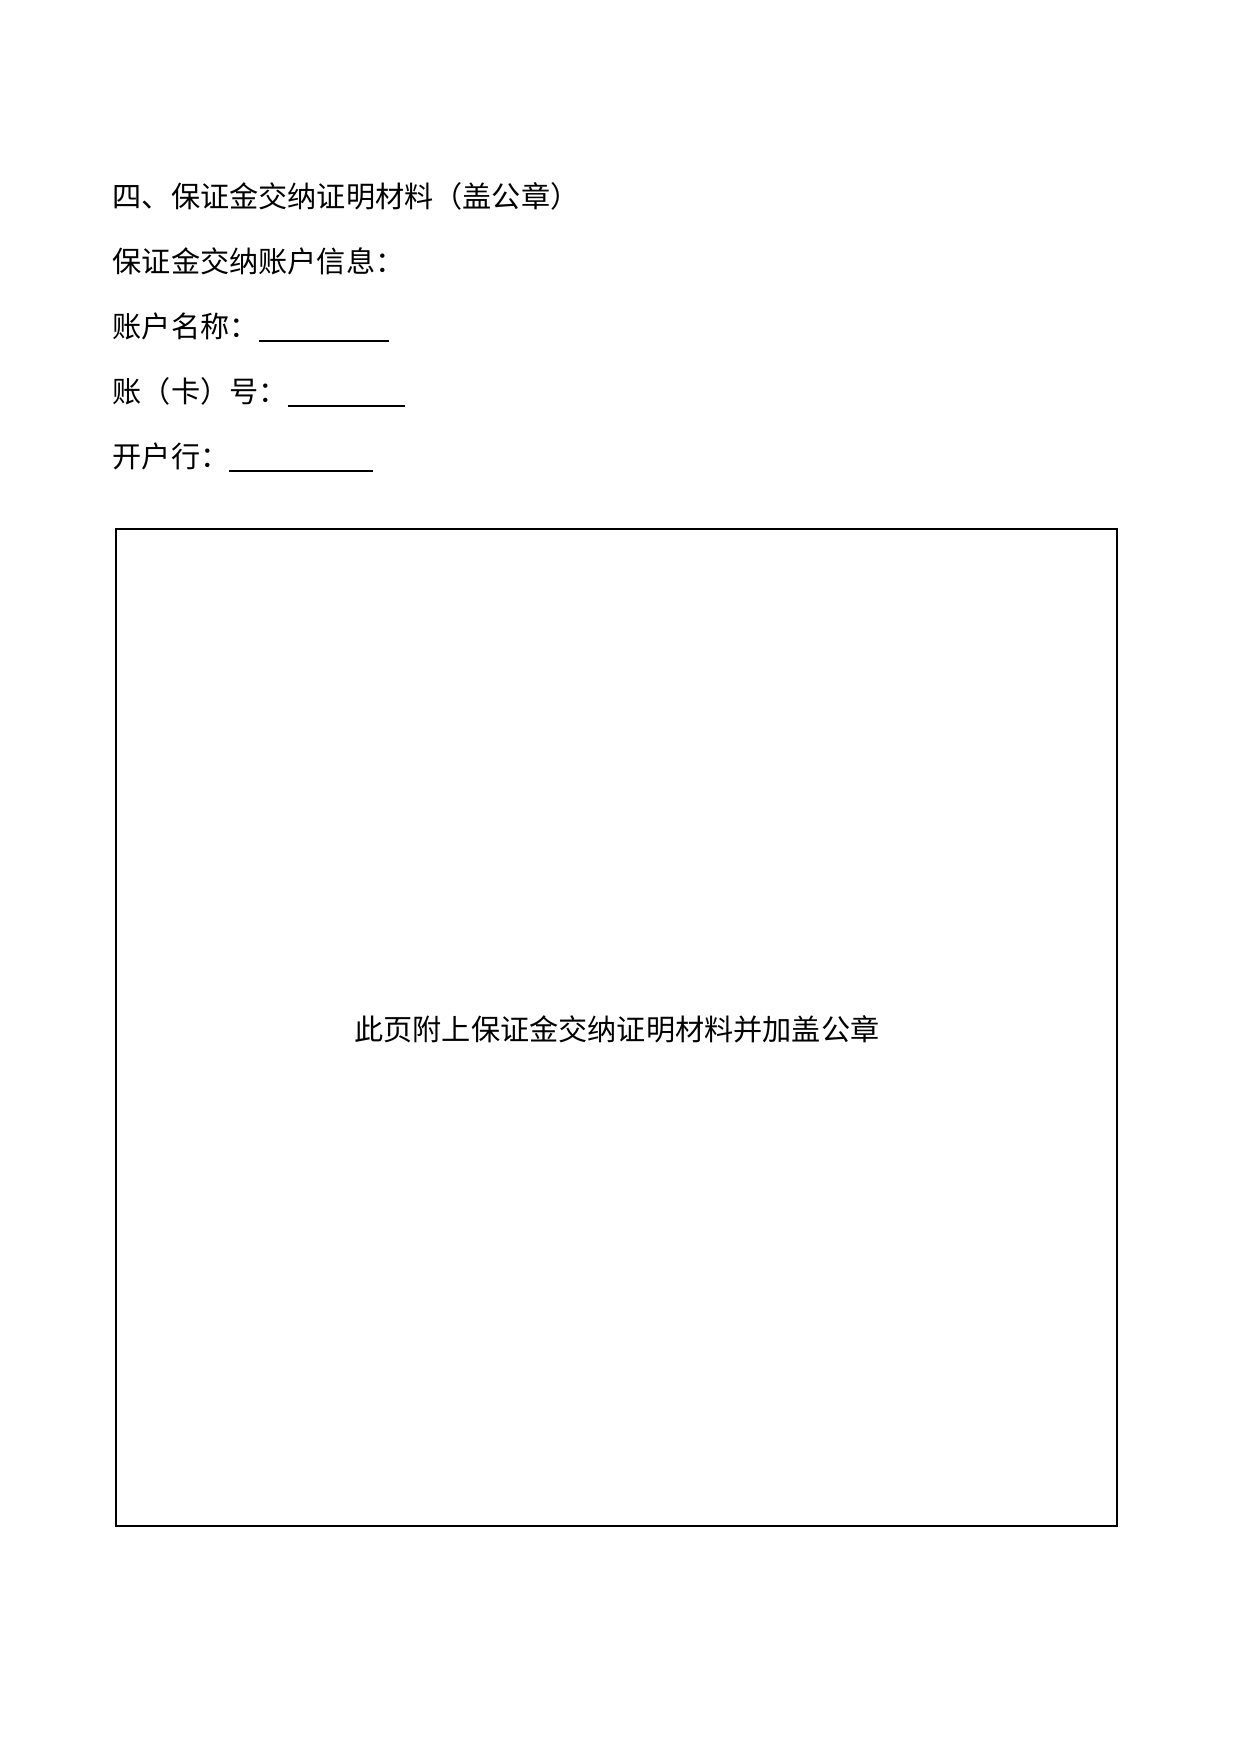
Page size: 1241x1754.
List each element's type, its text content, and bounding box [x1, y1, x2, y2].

list 保证金交纳证明材料（盖公章） [112, 162, 1128, 227]
list 保证金交纳账户信息： [112, 227, 1128, 292]
list 账（卡）号： [112, 357, 1128, 422]
list 开户行： [112, 422, 1128, 487]
list 账户名称： [112, 292, 1128, 357]
